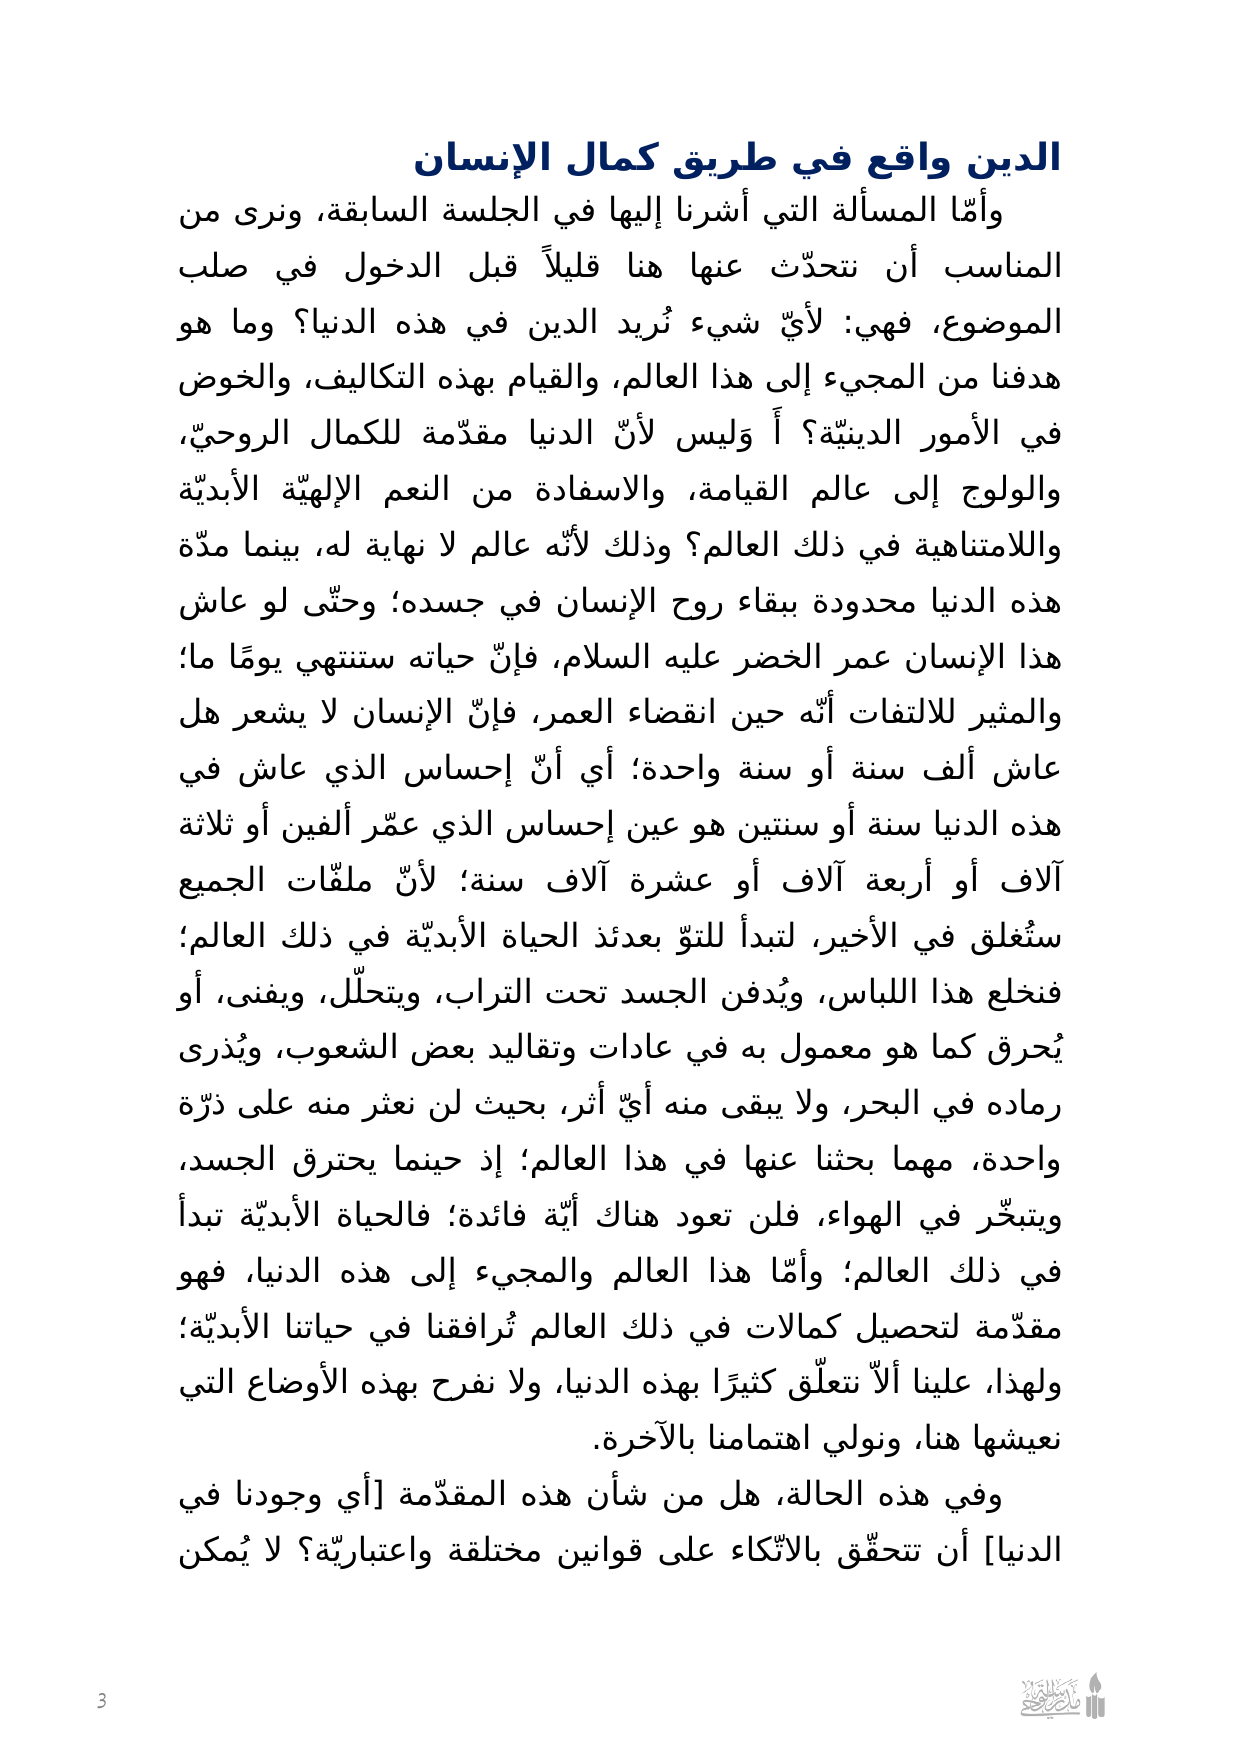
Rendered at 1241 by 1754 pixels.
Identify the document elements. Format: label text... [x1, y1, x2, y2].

title الدين واقع في طريق كمال الإنسان [177, 136, 1063, 179]
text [177, 1472, 1063, 1584]
text وأمّا المسألة التي أشرنا إليها في الجلسة السابقة، ونرى من المناسب أن نتحدّث عنها هنا قليلاً قبل الدخول في صلب الموضوع، فهي: لأيّ شيء نُريد الدين في هذه الدنيا؟ وما هو هدفنا من المجيء إلى هذا العالم، والقيام بهذه التكاليف، والخوض في الأمور الدينيّة؟ أَ وَليس لأنّ الدنيا مقدّمة للكمال الروحيّ، والولوج إلى عالم القيامة، والاسفادة من النعم الإلهيّة الأبديّة واللامتناهية في ذلك العالم؟ وذلك لأنّه عالم لا نهاية له، بينما مدّة هذه الدنيا محدودة ببقاء روح الإنسان في جسده؛ وحتّى لو عاش هذا الإنسان عمر الخضر عليه السلام، فإنّ حياته ستنتهي يومًا ما؛ والمثير للالتفات أنّه حين انقضاء العمر، فإنّ الإنسان لا يشعر هل عاش ألف سنة أو سنة واحدة؛ أي أنّ إحساس الذي عاش في هذه الدنيا سنة أو سنتين هو عين إحساس الذي عمّر ألفين أو ثلاثة آلاف أو أربعة آلاف أو عشرة آلاف سنة؛ لأنّ ملفّات الجميع ستُغلق في الأخير، لتبدأ للتوّ بعدئذ الحياة الأبديّة في ذلك العالم؛ فنخلع هذا اللباس، ويُدفن الجسد تحت التراب، ويتحلّل، ويفنى، أو يُحرق كما هو معمول به في عادات وتقاليد بعض الشعوب، ويُذرى رماده في البحر، ولا يبقى منه أيّ أثر، بحيث لن نعثر منه على ذرّة واحدة، مهما بحثنا عنها في هذا العالم؛ إذ حينما يحترق الجسد، ويتبخّر في الهواء، فلن تعود هناك أيّة فائدة؛ فالحياة الأبديّة تبدأ في ذلك العالم؛ وأمّا هذا العالم والمجيء إلى هذه الدنيا، فهو مقدّمة لتحصيل كمالات في ذلك العالم تُرافقنا في حياتنا الأبديّة؛ ولهذا، علينا ألاّ نتعلّق كثيرًا بهذه الدنيا، ولا نفرح بهذه الأوضاع التي نعيشها هنا، ونولي اهتمامنا بالآخرة. [177, 188, 1063, 1472]
picture [1020, 1672, 1105, 1719]
